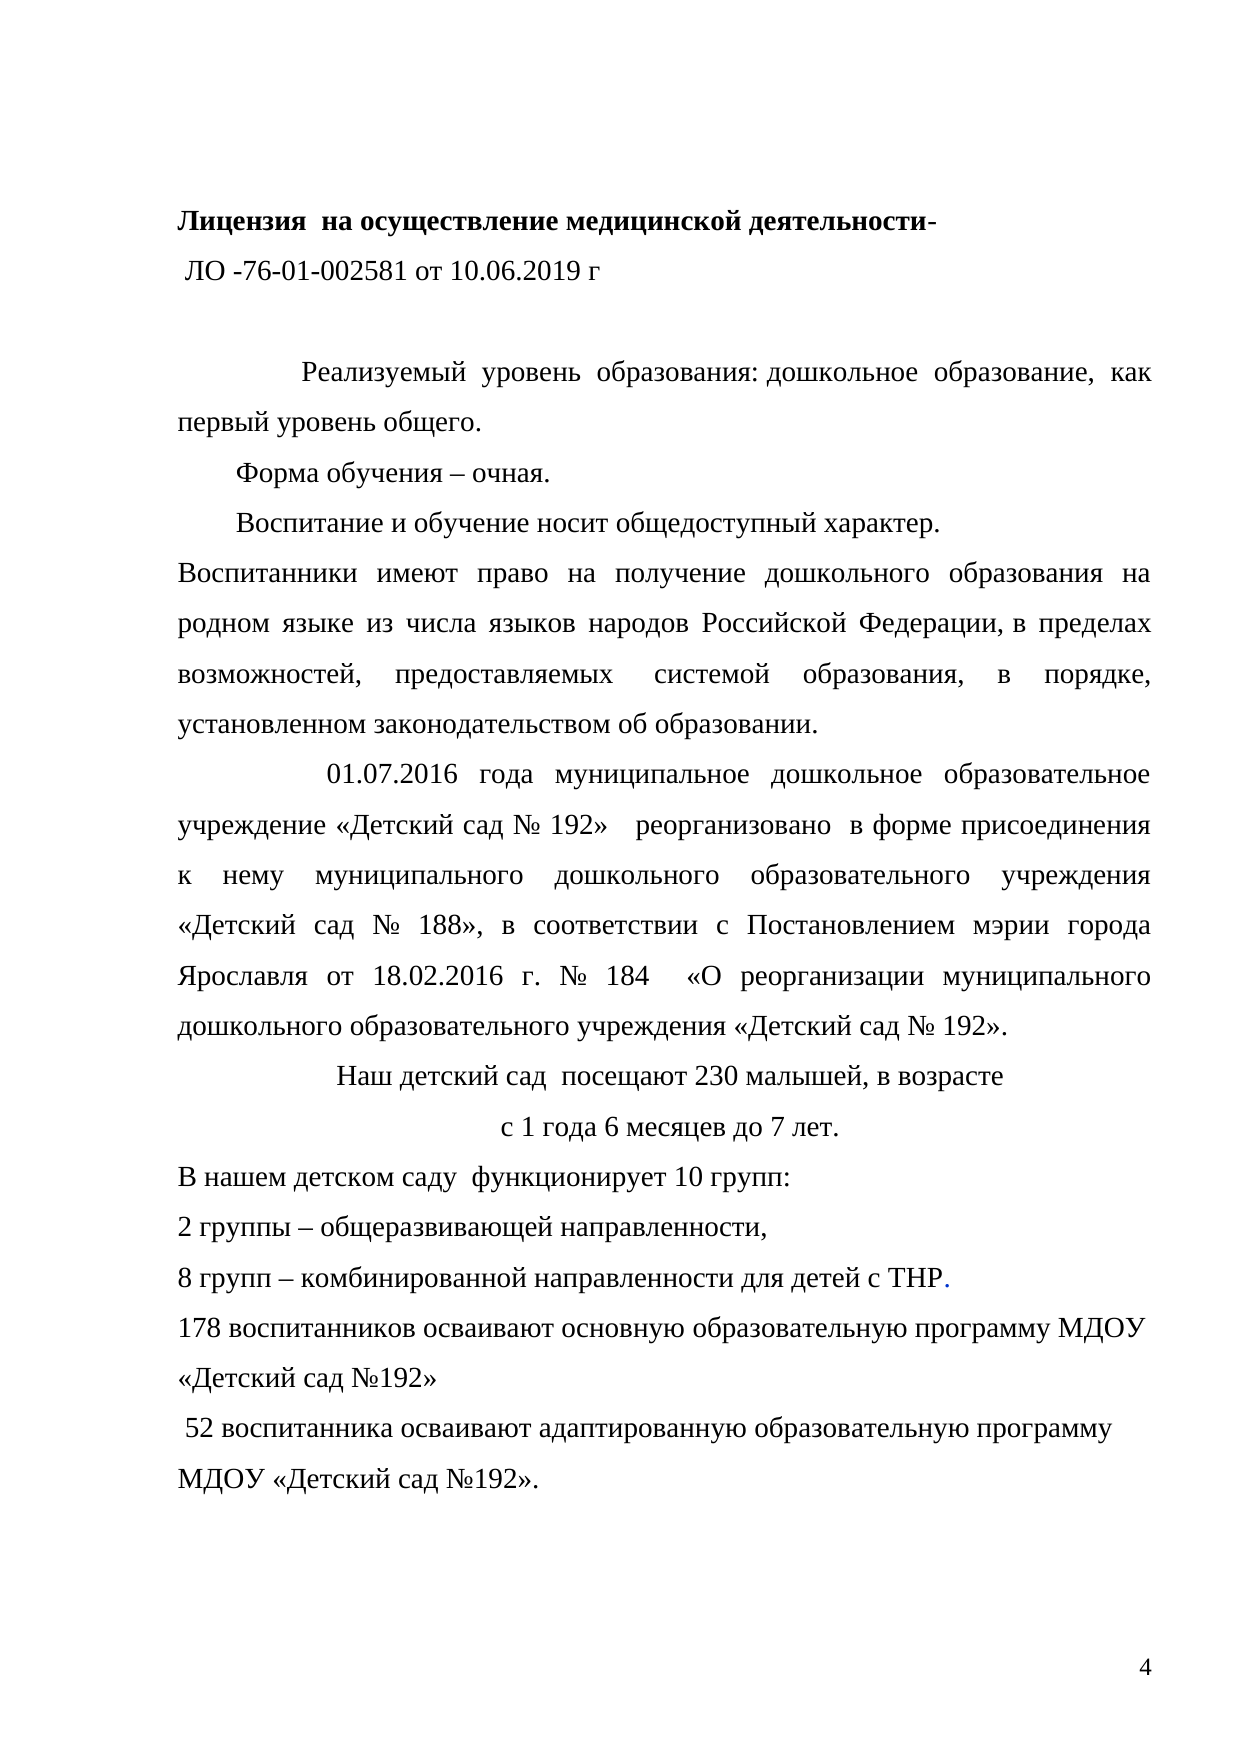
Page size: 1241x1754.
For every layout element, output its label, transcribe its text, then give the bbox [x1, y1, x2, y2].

text 01.07.2016 года муниципальное дошкольное образовательное учреждение «Детский сад № 192» реорганизовано в форме присоединения к нему муниципального дошкольного образовательного учреждения «Детский сад № 188», в соответствии с Постановлением мэрии города Ярославля от 18.02.2016 г. № 184 «О реорганизации муниципального дошкольного образовательного учреждения «Детский сад № 192». [177, 757, 1152, 1042]
text 2 группы – общеразвивающей направленности, [177, 1209, 1152, 1243]
text Реализуемый уровень образования: дошкольное образование, как первый уровень общего. [177, 354, 1152, 438]
text 8 групп – комбинированной направленности для детей с ТНР. [177, 1260, 1152, 1293]
text 178 воспитанников осваивают основную образовательную программу МДОУ «Детский сад №192» [177, 1310, 1152, 1394]
text Форма обучения – очная. [177, 455, 1152, 488]
text Воспитанники имеют право на получение дошкольного образования на родном языке из числа языков народов Российской Федерации, в пределах возможностей, предоставляемых системой образования, в порядке, установленном законодательством об образовании. [177, 555, 1152, 740]
text с 1 года 6 месяцев до 7 лет. [178, 1109, 1161, 1142]
text Воспитание и обучение носит общедоступный характер. [177, 505, 1152, 538]
text В нашем детском саду функционирует 10 групп: [177, 1159, 1152, 1193]
text ЛО -76-01-002581 от 10.06.2019 г [177, 253, 1152, 287]
text Лицензия на осуществление медицинской деятельности- [177, 203, 1152, 237]
text Наш детский сад посещают 230 малышей, в возрасте [178, 1058, 1161, 1092]
text 52 воспитанника осваивают адаптированную образовательную программу МДОУ «Детский сад №192». [177, 1411, 1152, 1494]
